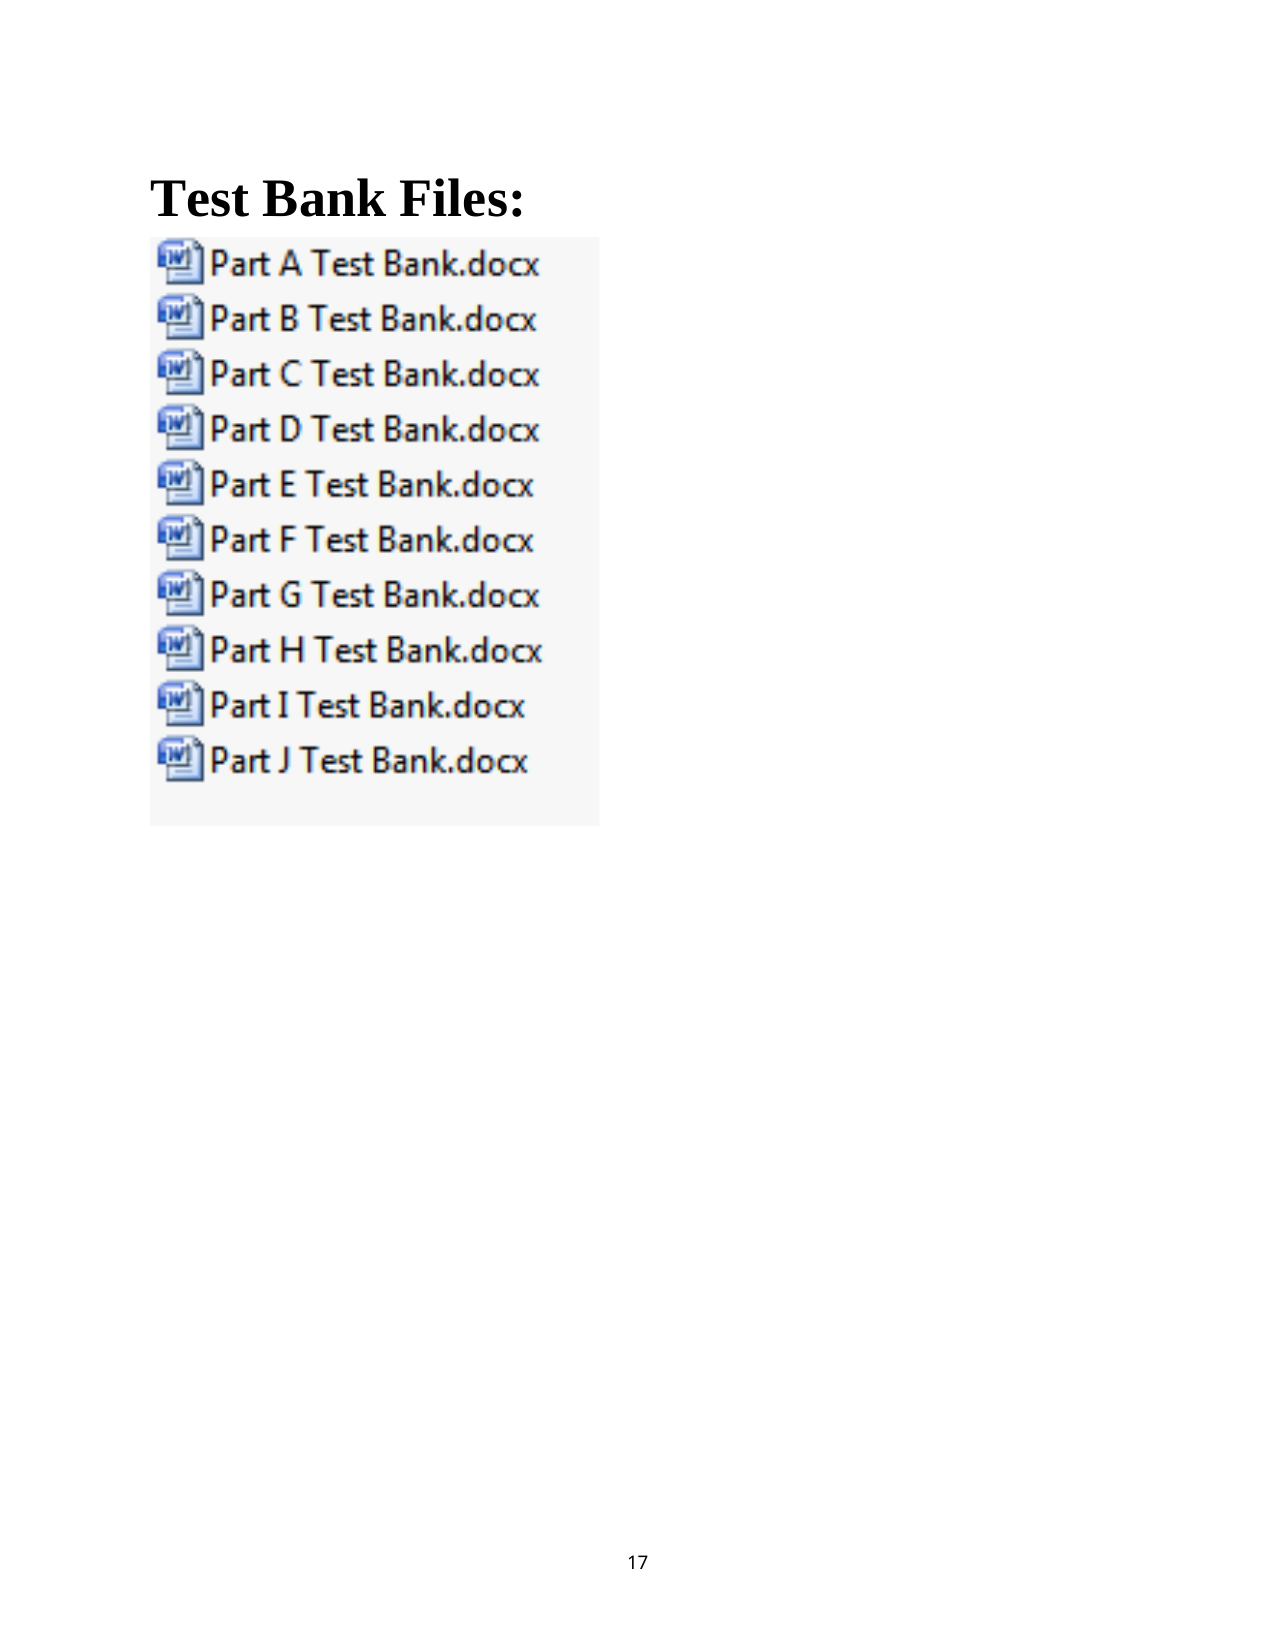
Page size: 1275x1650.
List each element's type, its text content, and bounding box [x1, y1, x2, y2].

text Test Bank Files: [150, 165, 1125, 228]
picture [150, 237, 600, 826]
